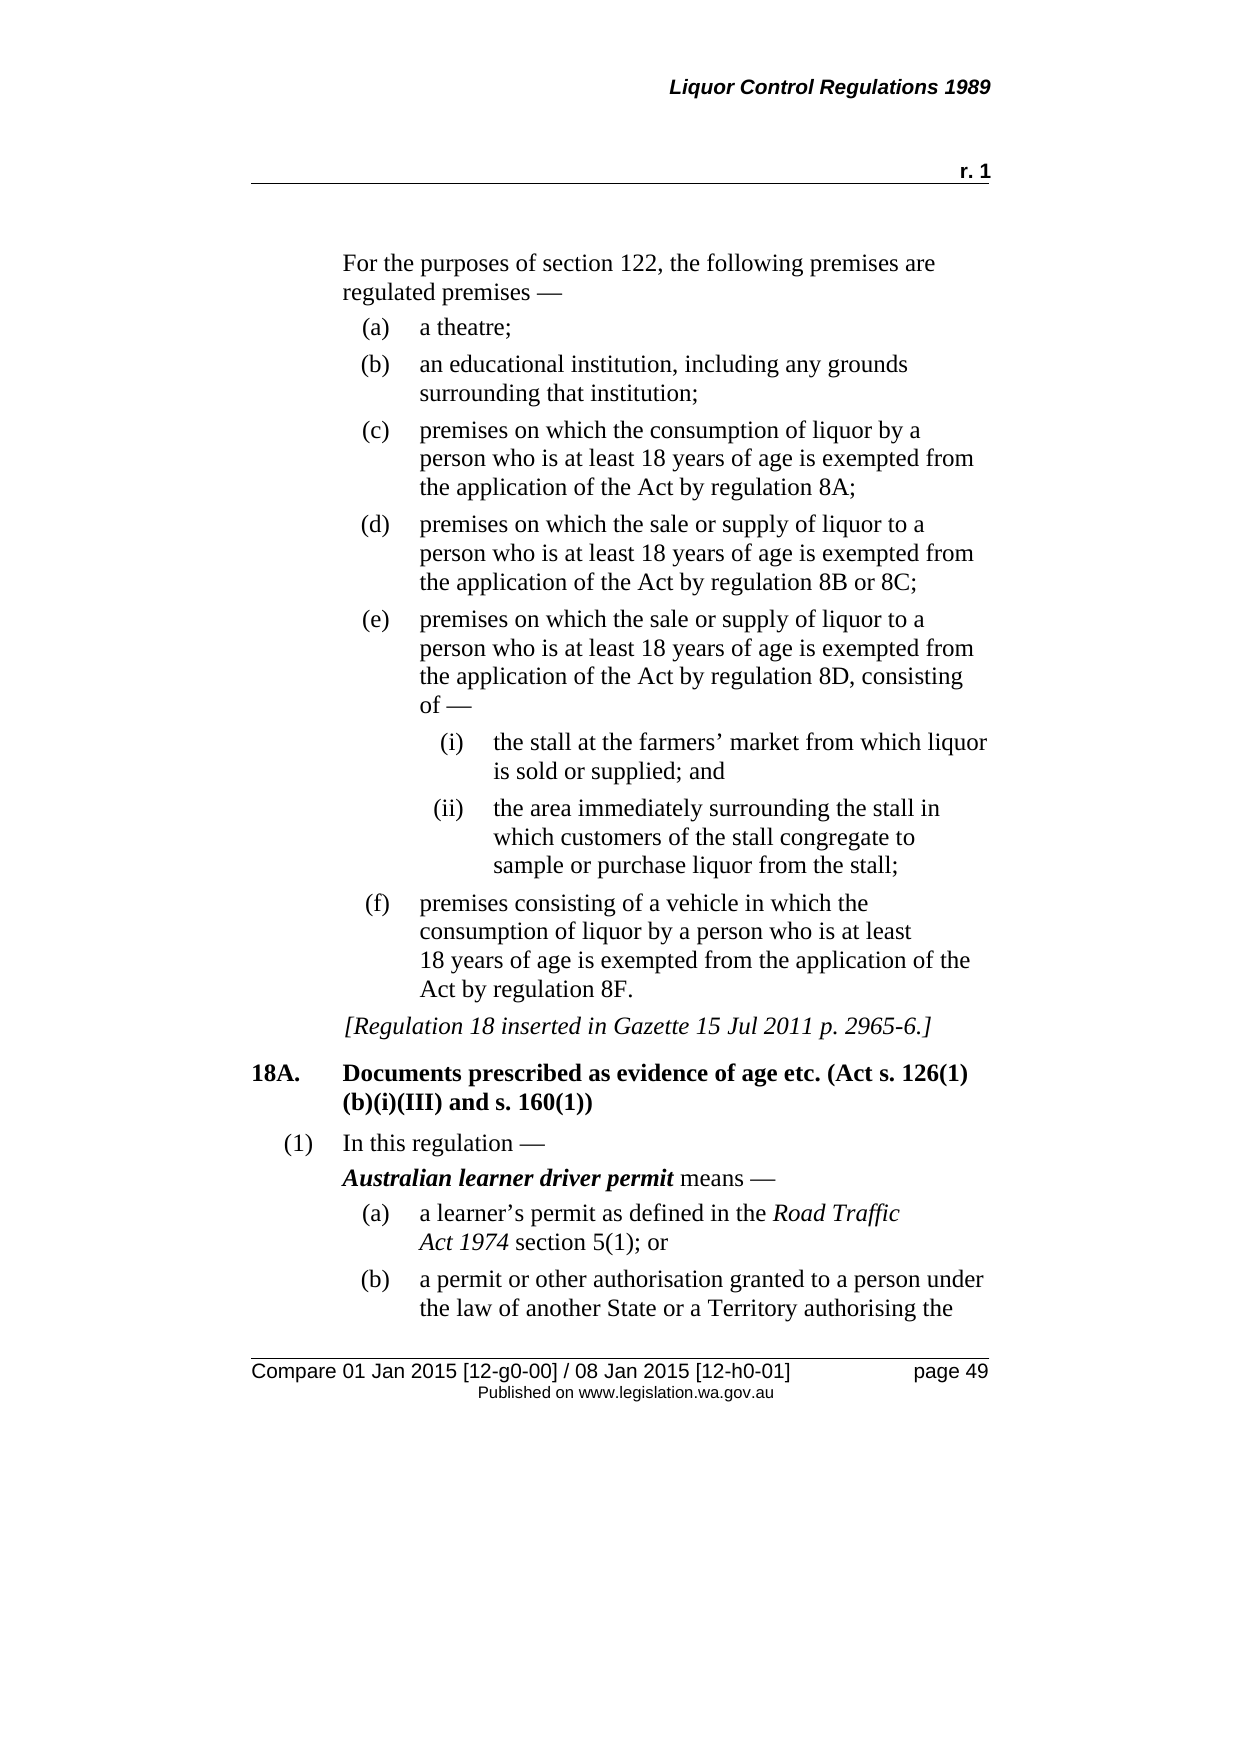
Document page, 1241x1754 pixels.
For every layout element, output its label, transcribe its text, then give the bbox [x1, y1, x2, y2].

text (c) premises on which the consumption of liquor by a person who is at least 18 years of age is exempted from the application of the Act by regulation 8A; [251, 415, 989, 501]
text (a) a learner’s permit as defined in the Road Traffic Act 1974 section 5(1); or [251, 1198, 989, 1256]
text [251, 1264, 989, 1322]
text (b) an educational institution, including any grounds surrounding that institution; [251, 349, 989, 406]
text (e) premises on which the sale or supply of liquor to a person who is at least 18 years of age is exempted from the application of the Act by regulation 8D, consisting of — [251, 604, 989, 719]
text (f) premises consisting of a vehicle in which the consumption of liquor by a person who is at least 18 years of age is exempted from the application of the Act by regulation 8F. [251, 888, 989, 1003]
text Australian learner driver permit means — [251, 1163, 989, 1192]
text (a) a theatre; [251, 312, 989, 341]
text (d) premises on which the sale or supply of liquor to a person who is at least 18 years of age is exempted from the application of the Act by regulation 8B or 8C; [251, 509, 989, 596]
text (ii) the area immediately surrounding the stall in which customers of the stall congregate to sample or purchase liquor from the stall; [251, 793, 989, 879]
subtitle 18A. Documents prescribed as evidence of age etc. (Act s. 126(1)(b)(i)(III) and s. 160(1)) [251, 1058, 989, 1116]
text For the purposes of section 122, the following premises are regulated premises — [251, 248, 989, 306]
text [Regulation 18 inserted in Gazette 15 Jul 2011 p. 2965-6.] [251, 1011, 989, 1040]
text (i) the stall at the farmers’ market from which liquor is sold or supplied; and [251, 727, 989, 785]
text (1) In this regulation — [251, 1128, 989, 1157]
